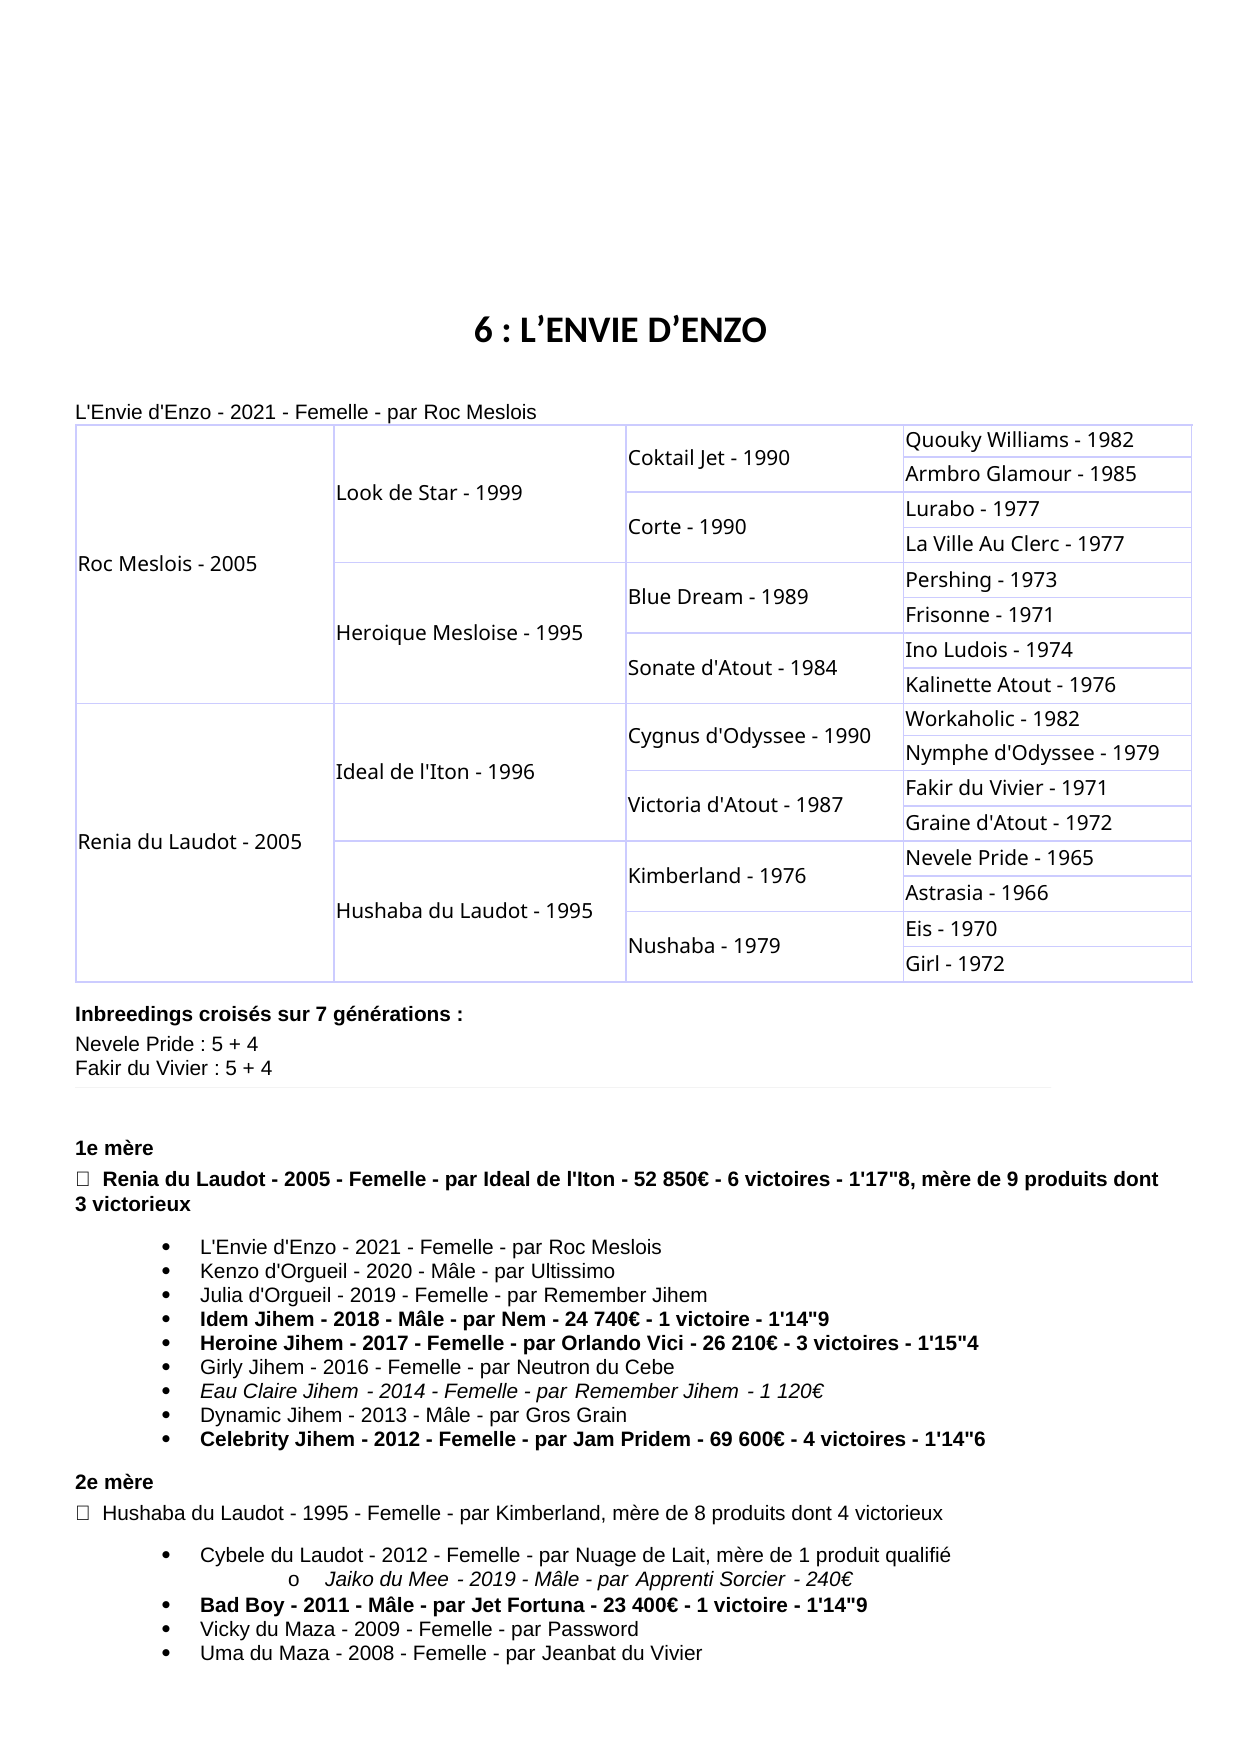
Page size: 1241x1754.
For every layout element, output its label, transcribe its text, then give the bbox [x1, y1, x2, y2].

table_cell Kalinette Atout - 1976 [904, 669, 1191, 702]
list L'Envie d'Enzo - 2021 - Femelle - par Roc Meslois [162, 1235, 1165, 1259]
table_header Roc Meslois - 2005 [77, 426, 333, 702]
text Nevele Pride : 5 + 4 [75, 1032, 1165, 1056]
table_cell Victoria d'Atout - 1987 [627, 771, 903, 840]
table_cell Kimberland - 1976 [627, 842, 903, 911]
list Jaiko du Mee - 2019 - Mâle - par Apprenti Sorcier - 240€ [287, 1567, 1165, 1593]
list Celebrity Jihem - 2012 - Femelle - par Jam Pridem - 69 600€ - 4 victoires - 1'14"6 [162, 1427, 1165, 1451]
table_cell Pershing - 1973 [904, 563, 1191, 597]
list Uma du Maza - 2008 - Femelle - par Jeanbat du Vivier [162, 1641, 1165, 1665]
table_cell Astrasia - 1966 [904, 877, 1191, 911]
table_cell Graine d'Atout - 1972 [904, 807, 1191, 840]
table_cell Heroique Mesloise - 1995 [335, 563, 625, 702]
table_cell Nushaba - 1979 [627, 912, 903, 981]
table_cell Blue Dream - 1989 [627, 563, 903, 632]
table_cell Nevele Pride - 1965 [904, 842, 1191, 875]
table_header Look de Star - 1999 [335, 426, 625, 562]
list Julia d'Orgueil - 2019 - Femelle - par Remember Jihem [162, 1283, 1165, 1307]
list Dynamic Jihem - 2013 - Mâle - par Gros Grain [162, 1403, 1165, 1427]
text L'Envie d'Enzo - 2021 - Femelle - par Roc Meslois [75, 400, 1165, 424]
list Bad Boy - 2011 - Mâle - par Jet Fortuna - 23 400€ - 1 victoire - 1'14"9 [162, 1593, 1165, 1617]
table_cell Frisonne - 1971 [904, 598, 1191, 632]
table_cell Armbro Glamour - 1985 [904, 458, 1191, 491]
table_header Coktail Jet - 1990 [627, 426, 903, 491]
table_cell Renia du Laudot - 2005 [77, 704, 333, 981]
table_cell Workaholic - 1982 [904, 704, 1191, 734]
list Girly Jihem - 2016 - Femelle - par Neutron du Cebe [162, 1355, 1165, 1379]
list Kenzo d'Orgueil - 2020 - Mâle - par Ultissimo [162, 1259, 1165, 1283]
table_cell Eis - 1970 [904, 912, 1191, 946]
list Eau Claire Jihem - 2014 - Femelle - par Remember Jihem - 1 120€ [162, 1379, 1165, 1403]
text Inbreedings croisés sur 7 générations : [75, 1001, 1165, 1025]
table_cell Ideal de l'Iton - 1996 [335, 704, 625, 840]
text 2e mère [75, 1470, 1165, 1494]
list Cybele du Laudot - 2012 - Femelle - par Nuage de Lait, mère de 1 produit qualifié [162, 1543, 1165, 1567]
text Fakir du Vivier : 5 + 4 [75, 1056, 1165, 1079]
text 6 : L’ENVIE D’ENZO [75, 306, 1165, 352]
list Idem Jihem - 2018 - Mâle - par Nem - 24 740€ - 1 victoire - 1'14"9 [162, 1307, 1165, 1331]
list Vicky du Maza - 2009 - Femelle - par Password [162, 1617, 1165, 1641]
text 1e mère [75, 1136, 1165, 1160]
table_cell Hushaba du Laudot - 1995 [335, 842, 625, 981]
table_cell Ino Ludois - 1974 [904, 634, 1191, 667]
table_cell Cygnus d'Odyssee - 1990 [627, 704, 903, 770]
table_header Quouky Williams - 1982 [904, 426, 1191, 456]
table_cell Sonate d'Atout - 1984 [627, 634, 903, 702]
table_cell Girl - 1972 [904, 947, 1191, 981]
table_cell Nymphe d'Odyssee - 1979 [904, 736, 1191, 770]
list Heroine Jihem - 2017 - Femelle - par Orlando Vici - 26 210€ - 3 victoires - 1'15"4 [162, 1331, 1165, 1355]
text  Renia du Laudot - 2005 - Femelle - par Ideal de l'Iton - 52 850€ - 6 victoires - 1'17"8, mère de 9 produits dont 3 victorieux [75, 1166, 1165, 1216]
table_cell Corte - 1990 [627, 493, 903, 562]
table_cell Fakir du Vivier - 1971 [904, 771, 1191, 805]
text  Hushaba du Laudot - 1995 - Femelle - par Kimberland, mère de 8 produits dont 4 victorieux [75, 1500, 1165, 1524]
table_cell Lurabo - 1977 [904, 493, 1191, 526]
table_cell La Ville Au Clerc - 1977 [904, 528, 1191, 562]
